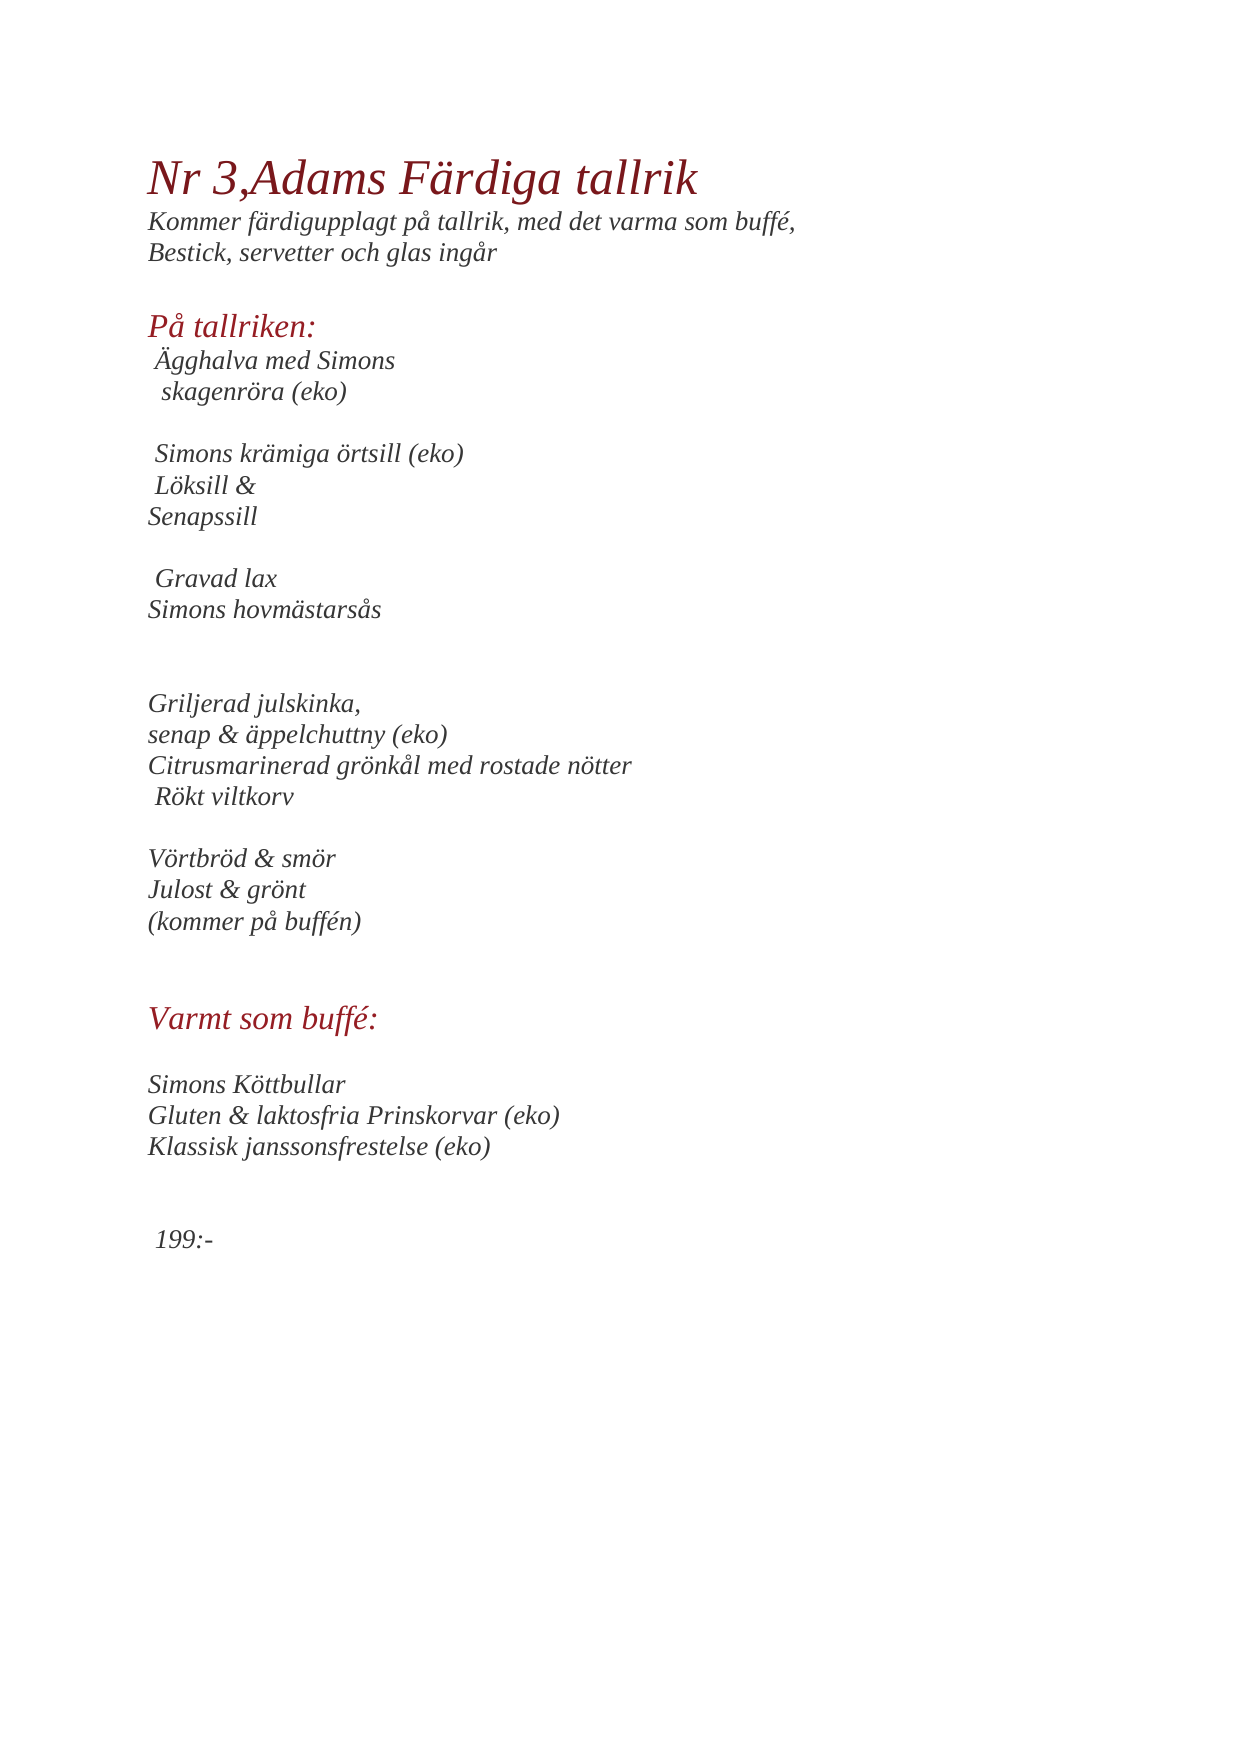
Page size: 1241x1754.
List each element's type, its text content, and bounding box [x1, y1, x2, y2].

text Vörtbröd & smör [148, 842, 1092, 874]
text (kommer på buffén) [148, 905, 1092, 936]
text 199:- [148, 1223, 1092, 1254]
text Bestick, servetter och glas ingår [148, 236, 1092, 267]
text Varmt som buffé: [148, 998, 1092, 1037]
text Nr 3, Adams Färdiga tallrik [148, 148, 1092, 205]
text senap & äppelchuttny (eko) [148, 718, 1092, 749]
text Gluten & laktosfria Prinskorvar (eko) [148, 1099, 1092, 1130]
text Simons Köttbullar [148, 1068, 1092, 1099]
text Citrusmarinerad grönkål med rostade nötter [148, 749, 1092, 780]
text Löksill & [148, 469, 1092, 500]
text Rökt viltkorv [148, 780, 1092, 811]
text Griljerad julskinka, [148, 687, 1092, 718]
text På tallriken: [148, 306, 1092, 344]
text Senapssill [148, 500, 1092, 531]
text skagenröra (eko) [148, 375, 1092, 406]
text Kommer färdigupplagt på tallrik, med det varma som buffé, [148, 205, 1092, 236]
text Julost & grönt [148, 874, 1092, 905]
text Klassisk janssonsfrestelse (eko) [148, 1130, 1092, 1161]
text Ägghalva med Simons [148, 344, 1092, 375]
text Simons hovmästarsås [148, 593, 1092, 624]
text Simons krämiga örtsill (eko) [148, 438, 1092, 469]
text Gravad lax [148, 562, 1092, 593]
